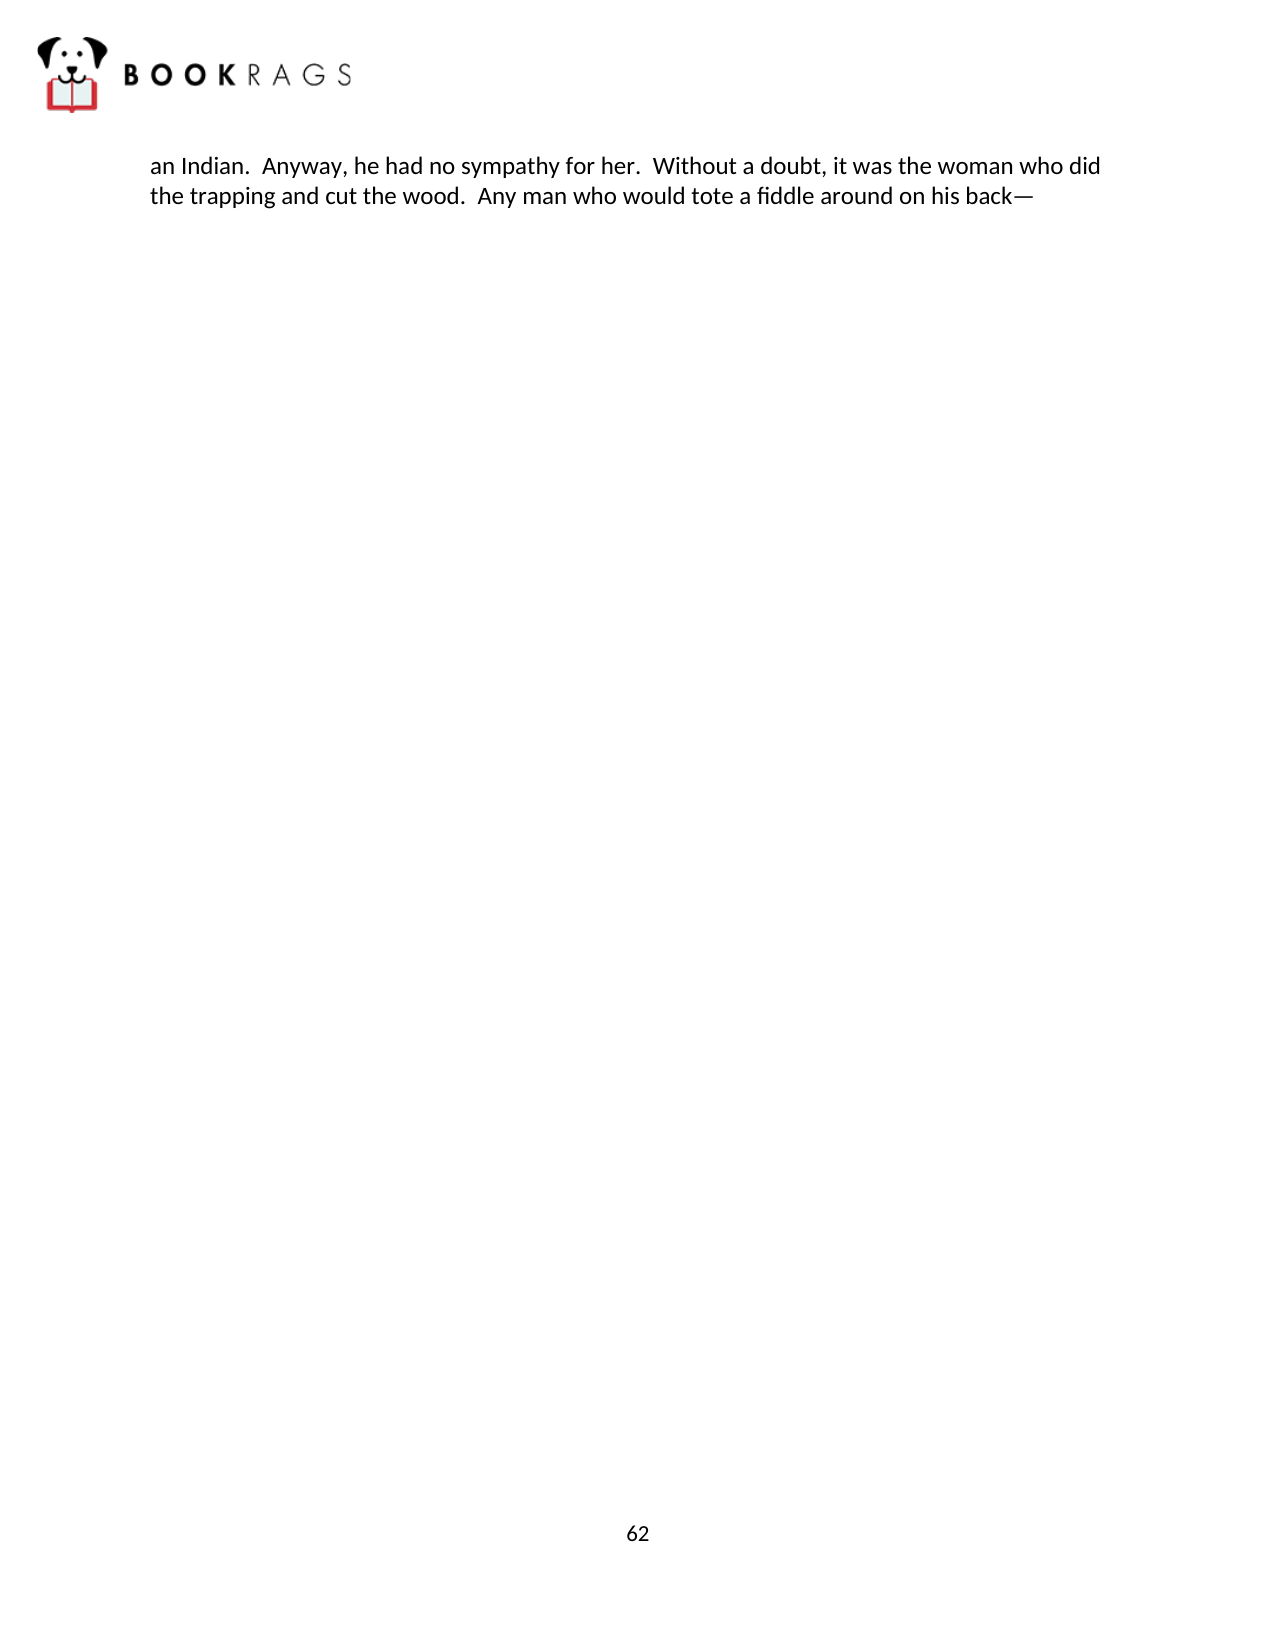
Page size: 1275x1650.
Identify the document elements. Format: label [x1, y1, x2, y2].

picture [37, 37, 351, 113]
text [150, 150, 1125, 211]
